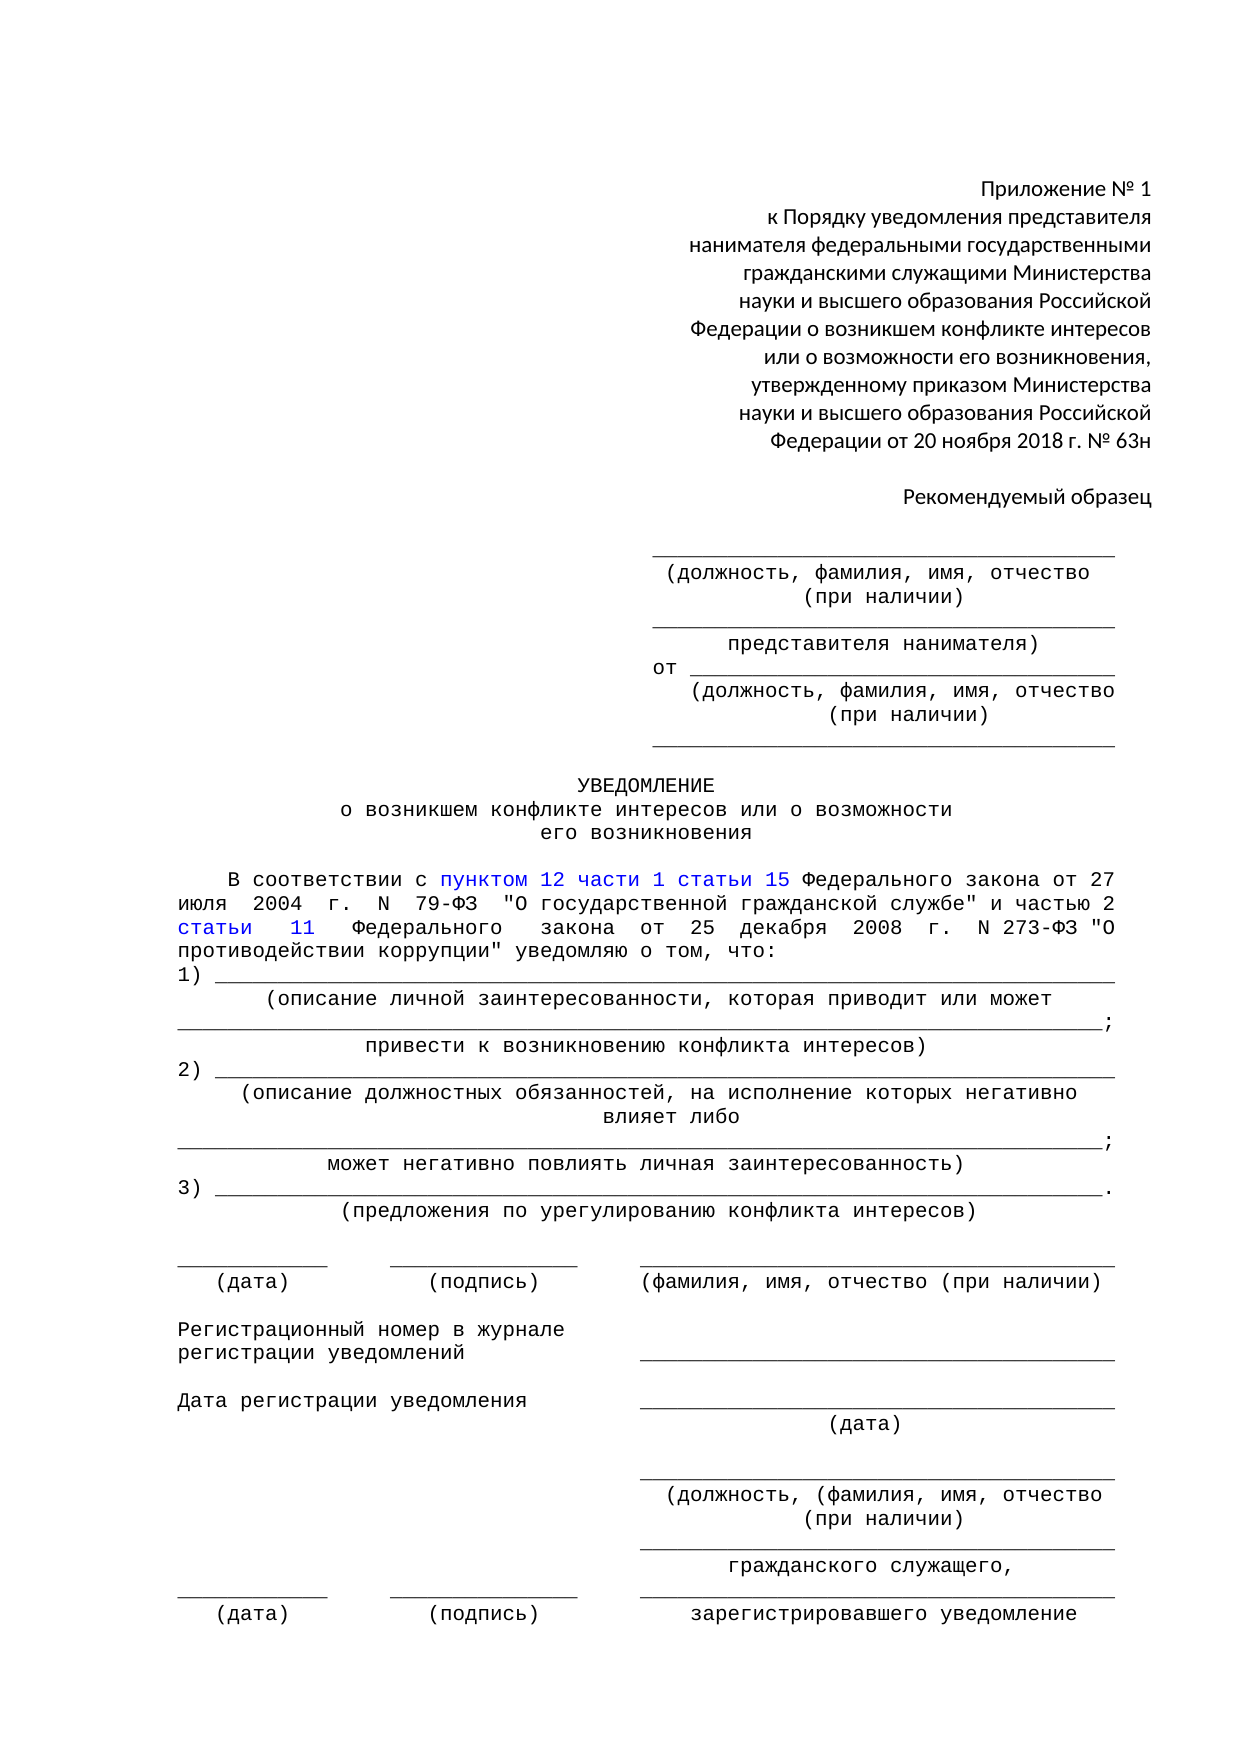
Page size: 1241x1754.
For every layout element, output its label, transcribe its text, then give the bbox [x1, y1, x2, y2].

text или о возможности его возникновения, [177, 342, 1152, 370]
text его возникновения [177, 822, 1152, 846]
text (описание должностных обязанностей, на исполнение которых негативно [177, 1082, 1152, 1106]
text (дата) [177, 1413, 1152, 1437]
text утвержденному приказом Министерства [177, 370, 1152, 398]
text ____________ _______________ ______________________________________ [177, 1248, 1152, 1271]
text 3) _______________________________________________________________________. [177, 1177, 1152, 1201]
text УВЕДОМЛЕНИЕ [177, 775, 1152, 798]
text (при наличии) [177, 586, 1152, 609]
text науки и высшего образования Российской [177, 286, 1152, 314]
text влияет либо [177, 1106, 1152, 1129]
text июля 2004 г. N 79-ФЗ "О государственной гражданской службе" и частью 2 [177, 893, 1152, 917]
text (описание личной заинтересованности, которая приводит или может [177, 988, 1152, 1011]
text нанимателя федеральными государственными [177, 230, 1152, 258]
text Приложение № 1 [177, 174, 1152, 202]
text _____________________________________ [177, 609, 1152, 633]
text Дата регистрации уведомления ______________________________________ [177, 1390, 1152, 1413]
text о возникшем конфликте интересов или о возможности [177, 798, 1152, 822]
text (дата) (подпись) зарегистрировавшего уведомление [177, 1602, 1152, 1626]
text гражданского служащего, [177, 1555, 1152, 1579]
text от __________________________________ [177, 657, 1152, 680]
text 1) ________________________________________________________________________ [177, 964, 1152, 988]
text 2) ________________________________________________________________________ [177, 1059, 1152, 1082]
text (при наличии) [177, 704, 1152, 728]
text противодействии коррупции" уведомляю о том, что: [177, 940, 1152, 964]
text _____________________________________ [177, 728, 1152, 751]
text (должность, фамилия, имя, отчество [177, 680, 1152, 704]
text Рекомендуемый образец [177, 482, 1152, 510]
text __________________________________________________________________________; [177, 1011, 1152, 1035]
text (должность, (фамилия, имя, отчество [177, 1484, 1152, 1508]
text (предложения по урегулированию конфликта интересов) [177, 1201, 1152, 1224]
text может негативно повлиять личная заинтересованность) [177, 1153, 1152, 1177]
text к Порядку уведомления представителя [177, 202, 1152, 230]
text __________________________________________________________________________; [177, 1129, 1152, 1153]
text гражданскими служащими Министерства [177, 258, 1152, 286]
text _____________________________________ [177, 538, 1152, 562]
text Регистрационный номер в журнале [177, 1319, 1152, 1342]
text Федерации от 20 ноября 2018 г. № 63н [177, 426, 1152, 454]
text ______________________________________ [177, 1461, 1152, 1484]
text регистрации уведомлений ______________________________________ [177, 1342, 1152, 1366]
text представителя нанимателя) [177, 633, 1152, 657]
text статьи 11 Федерального закона от 25 декабря 2008 г. N 273-ФЗ "О [177, 917, 1152, 940]
text привести к возникновению конфликта интересов) [177, 1035, 1152, 1059]
text ______________________________________ [177, 1532, 1152, 1555]
text В соответствии с пунктом 12 части 1 статьи 15 Федерального закона от 27 [177, 869, 1152, 893]
text науки и высшего образования Российской [177, 398, 1152, 426]
text (дата) (подпись) (фамилия, имя, отчество (при наличии) [177, 1271, 1152, 1295]
text ____________ _______________ ______________________________________ [177, 1579, 1152, 1602]
text (при наличии) [177, 1508, 1152, 1532]
text Федерации о возникшем конфликте интересов [177, 314, 1152, 342]
text (должность, фамилия, имя, отчество [177, 562, 1152, 586]
